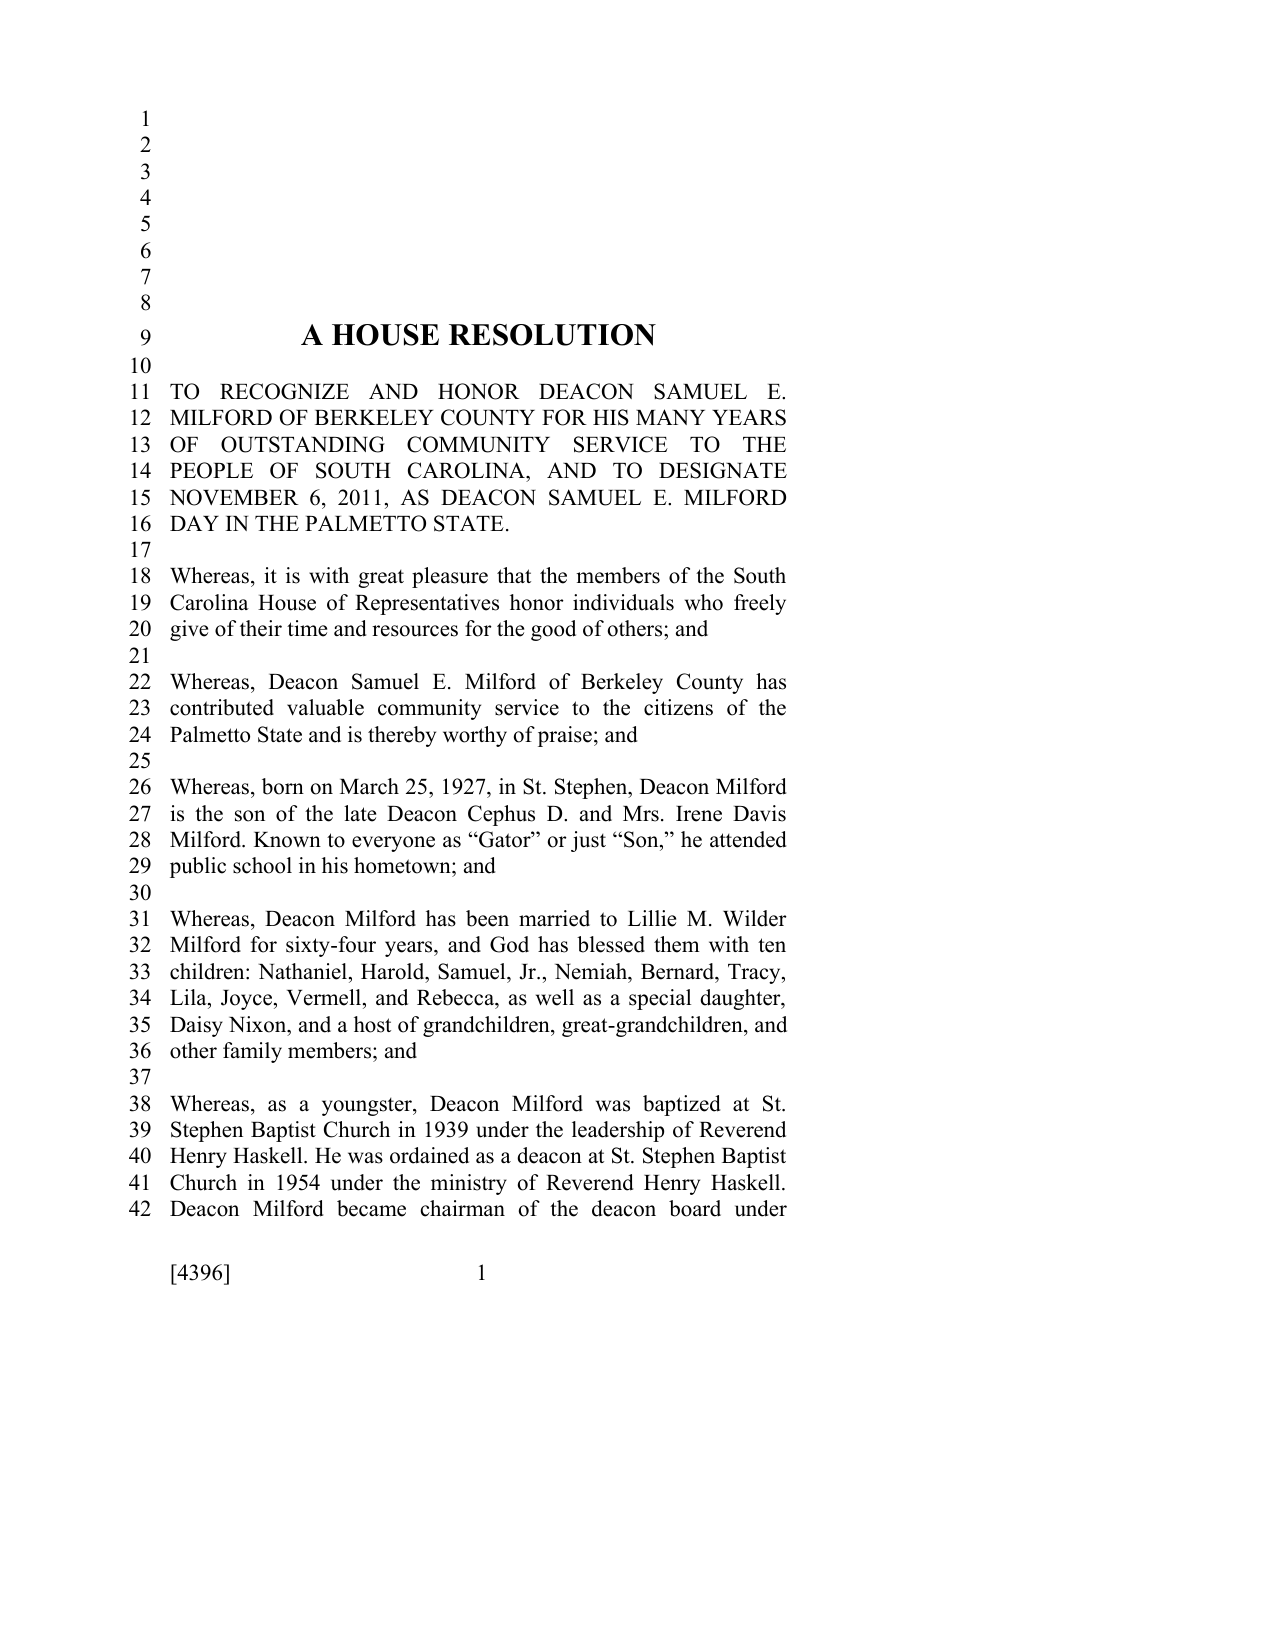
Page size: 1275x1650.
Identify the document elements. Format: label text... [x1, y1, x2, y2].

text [169, 1090, 787, 1221]
text Whereas, Deacon Milford has been married to Lillie M. Wilder Milford for sixty-four years, and God has blessed them with ten children: Nathaniel, Harold, Samuel, Jr., Nemiah, Bernard, Tracy, Lila, Joyce, Vermell, and Rebecca, as well as a special daughter, Daisy Nixon, and a host of grandchildren, great-grandchildren, and other family members; and [169, 905, 787, 1063]
text TO RECOGNIZE AND HONOR DEACON SAMUEL E. MILFORD OF BERKELEY COUNTY FOR HIS MANY YEARS OF OUTSTANDING COMMUNITY SERVICE TO THE PEOPLE OF SOUTH CAROLINA, AND TO DESIGNATE NOVEMBER 6, 2011, AS DEACON SAMUEL E. MILFORD DAY IN THE PALMETTO STATE. [169, 378, 787, 536]
text Whereas, it is with great pleasure that the members of the South Carolina House of Representatives honor individuals who freely give of their time and resources for the good of others; and [169, 563, 787, 642]
text A HOUSE RESOLUTION [169, 316, 787, 352]
text Whereas, born on March 25, 1927, in St. Stephen, Deacon Milford is the son of the late Deacon Cephus D. and Mrs. Irene Davis Milford. Known to everyone as “Gator” or just “Son,” he attended public school in his hometown; and [169, 773, 787, 879]
text Whereas, Deacon Samuel E. Milford of Berkeley County has contributed valuable community service to the citizens of the Palmetto State and is thereby worthy of praise; and [169, 668, 787, 747]
